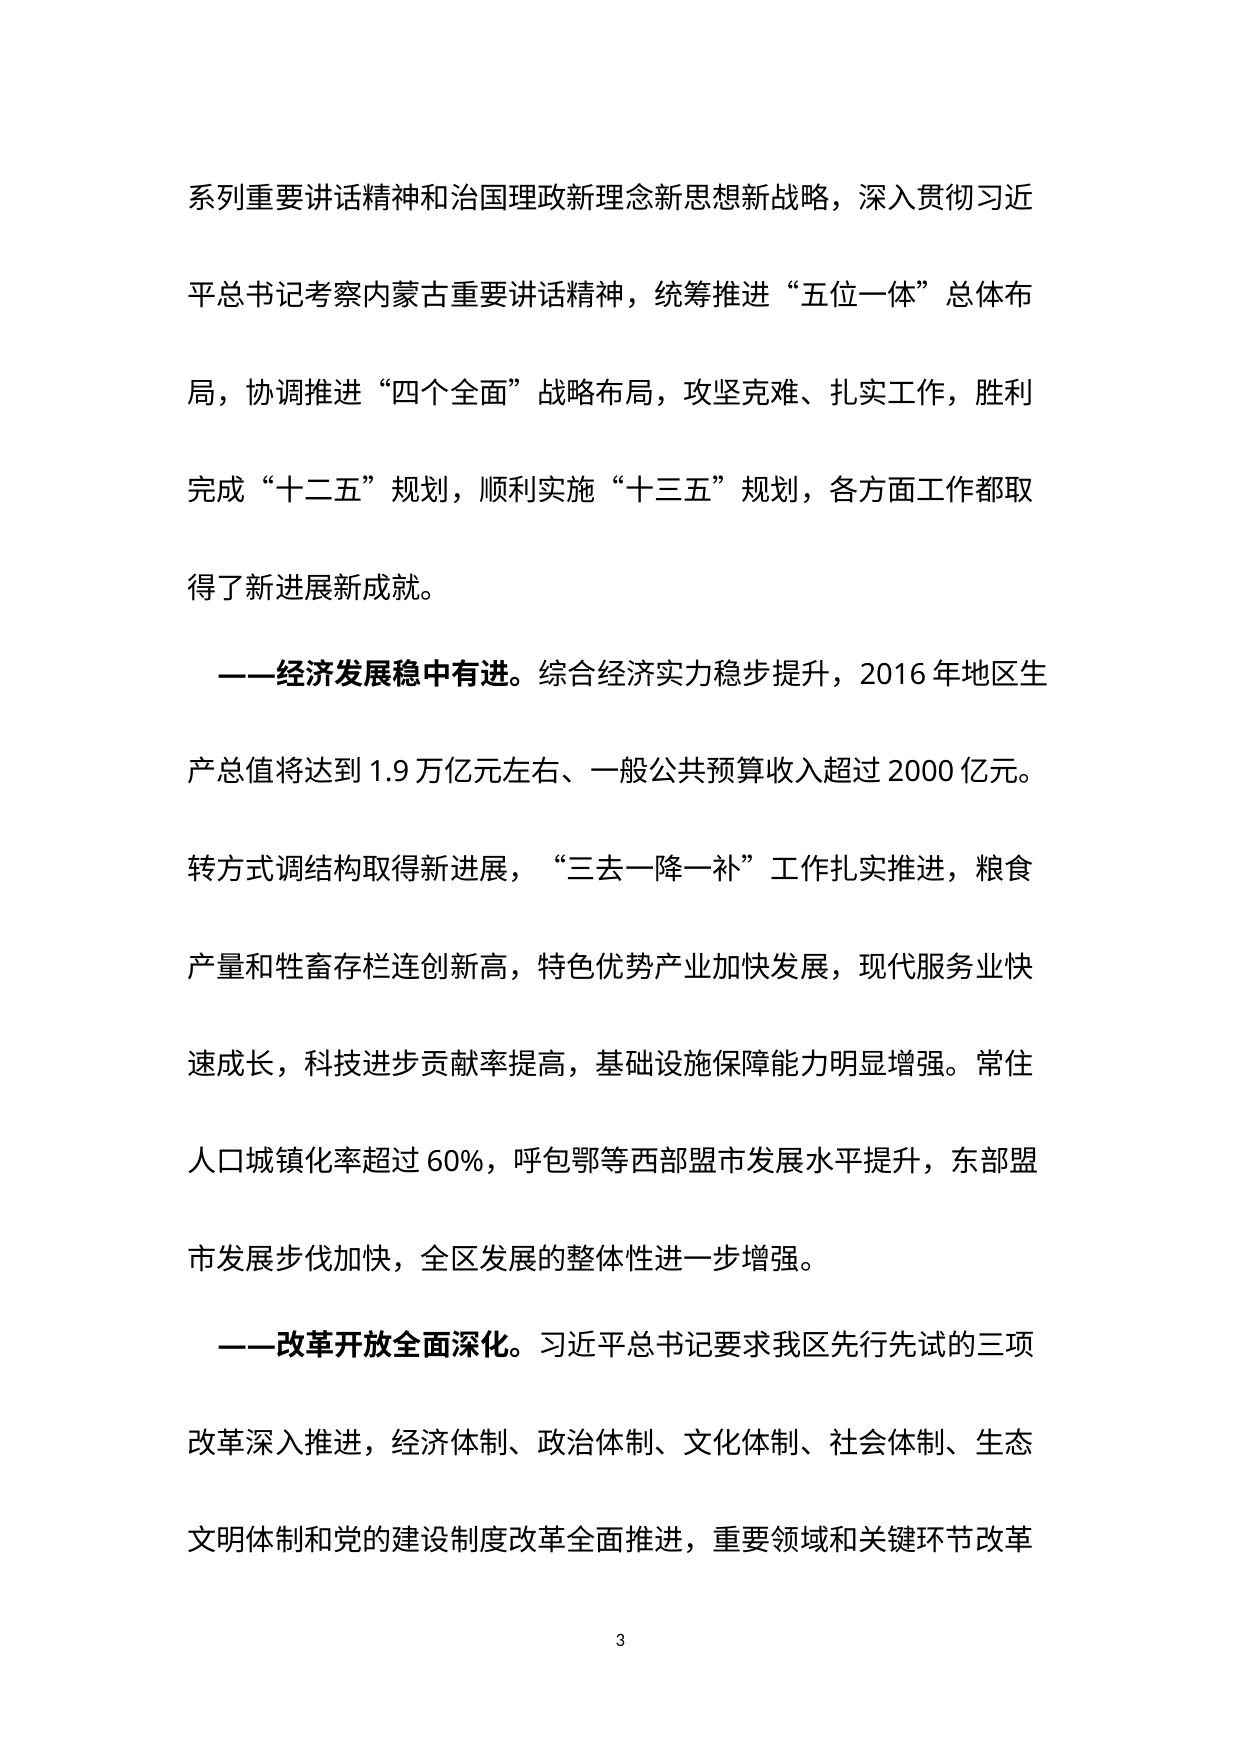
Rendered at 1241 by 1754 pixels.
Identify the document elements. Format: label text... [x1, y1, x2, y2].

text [187, 1310, 1053, 1570]
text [187, 163, 1053, 618]
text ——经济发展稳中有进。综合经济实力稳步提升，2016年地区生产总值将达到1.9万亿元左右、一般公共预算收入超过2000亿元。转方式调结构取得新进展，“三去一降一补”工作扎实推进，粮食产量和牲畜存栏连创新高，特色优势产业加快发展，现代服务业快速成长，科技进步贡献率提高，基础设施保障能力明显增强。常住人口城镇化率超过60%，呼包鄂等西部盟市发展水平提升，东部盟市发展步伐加快，全区发展的整体性进一步增强。 [187, 639, 1053, 1289]
